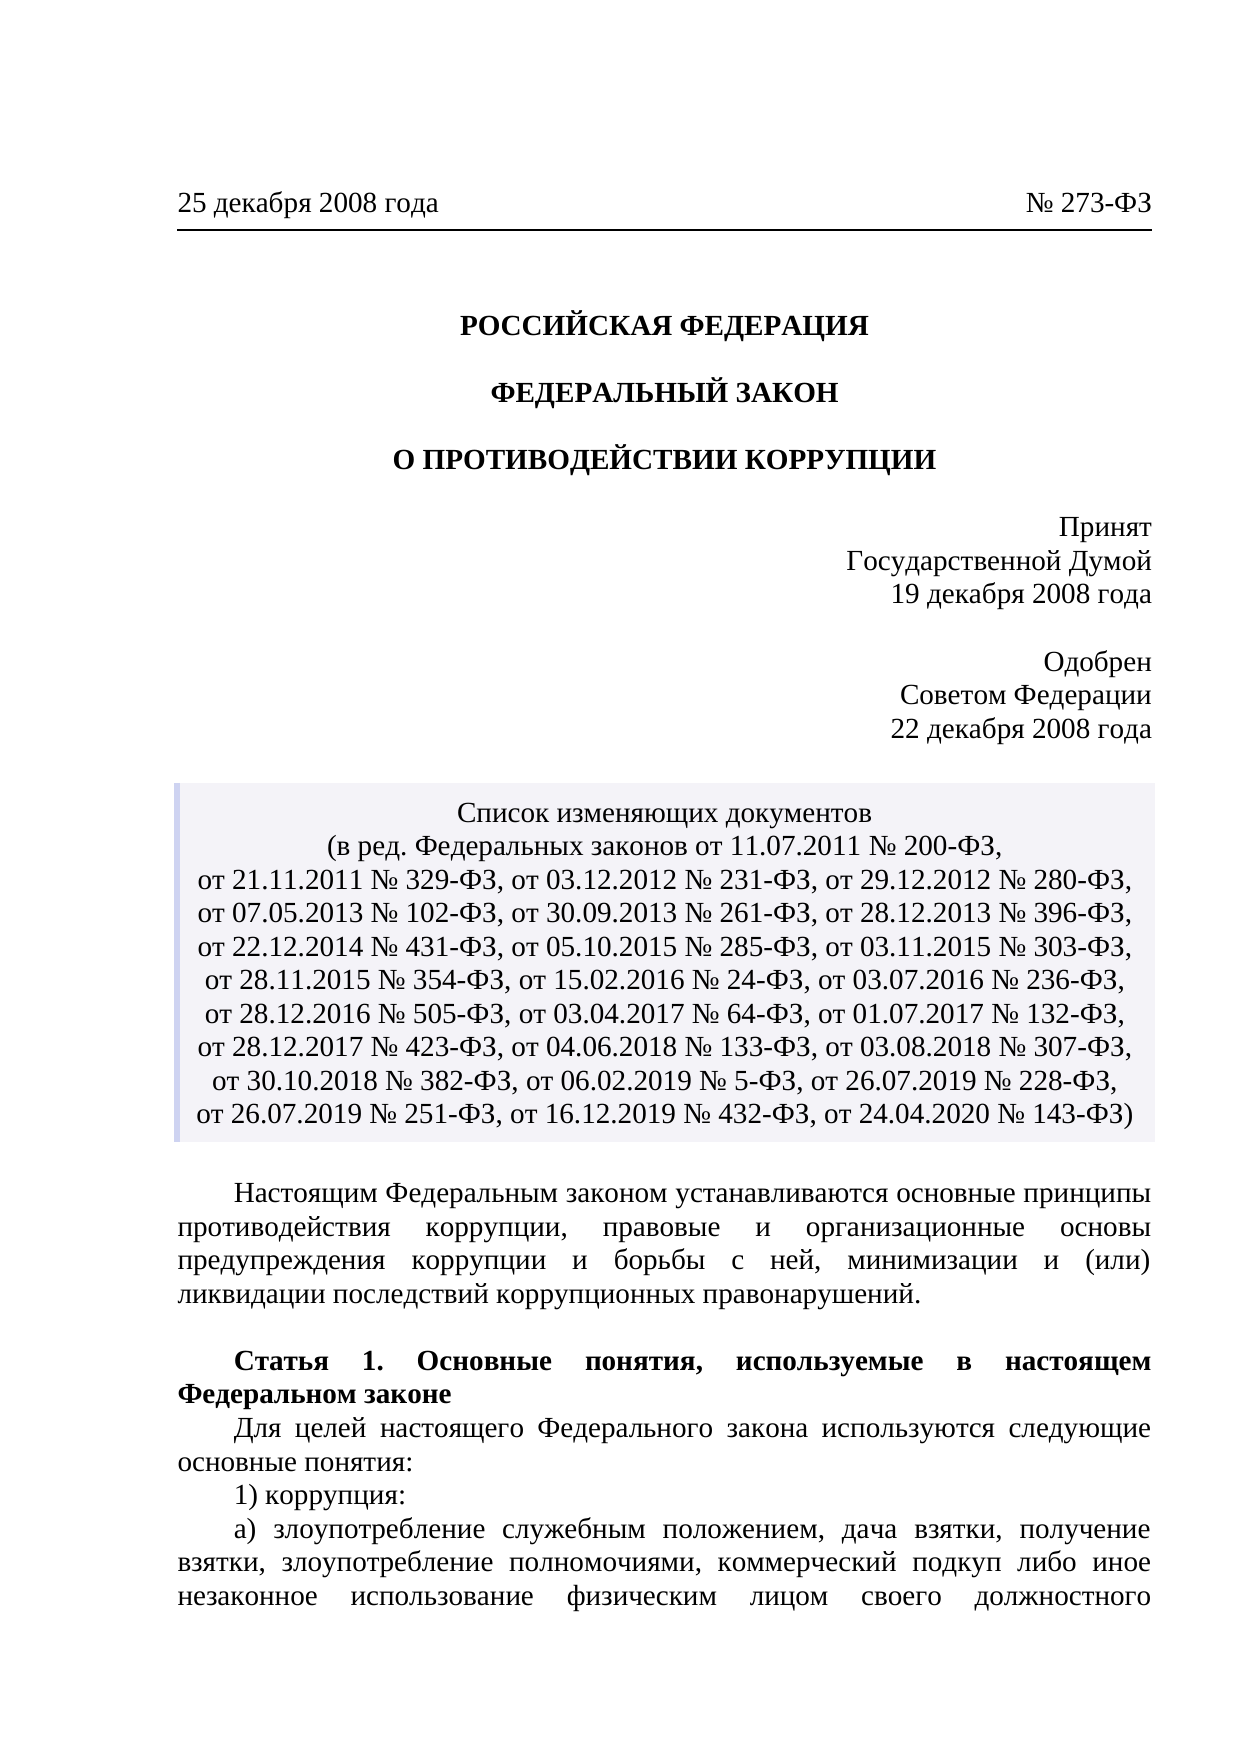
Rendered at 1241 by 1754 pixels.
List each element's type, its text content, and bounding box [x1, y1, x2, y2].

text 22 декабря 2008 года [177, 711, 1152, 744]
title О ПРОТИВОДЕЙСТВИИ КОРРУПЦИИ [177, 442, 1152, 476]
title ФЕДЕРАЛЬНЫЙ ЗАКОН [177, 375, 1152, 409]
text Настоящим Федеральным законом устанавливаются основные принципы противодействия коррупции, правовые и организационные основы предупреждения коррупции и борьбы с ней, минимизации и (или) ликвидации последствий коррупционных правонарушений. [177, 1175, 1152, 1309]
text Советом Федерации [177, 677, 1152, 711]
table_header № 273-ФЗ [664, 185, 1152, 219]
text Государственной Думой [177, 543, 1152, 577]
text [177, 1511, 1152, 1611]
text 1) коррупция: [177, 1477, 1152, 1511]
table_header Список изменяющих документов (в ред. Федеральных законов от 11.07.2011 № 200-ФЗ, от 21.11.2011 № 329-ФЗ, от 03.12.2012 № 231-ФЗ, от 29.12.2012 № 280-ФЗ, от 07.05.2013 № 102-ФЗ, от 30.09.2013 № 261-ФЗ, от 28.12.2013 № 396-ФЗ, от 22.12.2014 № 431-ФЗ, от 05.10.2015 № 285-ФЗ, от 03.11.2015 № 303-ФЗ, от 28.11.2015 № 354-ФЗ, от 15.02.2016 № 24-ФЗ, от 03.07.2016 № 236-ФЗ, от 28.12.2016 № 505-ФЗ, от 03.04.2017 № 64-ФЗ, от 01.07.2017 № 132-ФЗ, от 28.12.2017 № 423-ФЗ, от 04.06.2018 № 133-ФЗ, от 03.08.2018 № 307-ФЗ, от 30.10.2018 № 382-ФЗ, от 06.02.2019 № 5-ФЗ, от 26.07.2019 № 228-ФЗ, от 26.07.2019 № 251-ФЗ, от 16.12.2019 № 432-ФЗ, от 24.04.2020 № 143-ФЗ) [180, 783, 1149, 1142]
text Для целей настоящего Федерального закона используются следующие основные понятия: [177, 1410, 1152, 1477]
text 19 декабря 2008 года [177, 577, 1152, 610]
text Одобрен [177, 644, 1152, 677]
title Статья 1. Основные понятия, используемые в настоящем Федеральном законе [177, 1343, 1152, 1410]
title РОССИЙСКАЯ ФЕДЕРАЦИЯ [177, 308, 1152, 342]
text Принят [177, 509, 1152, 543]
table_header 25 декабря 2008 года [177, 185, 664, 219]
